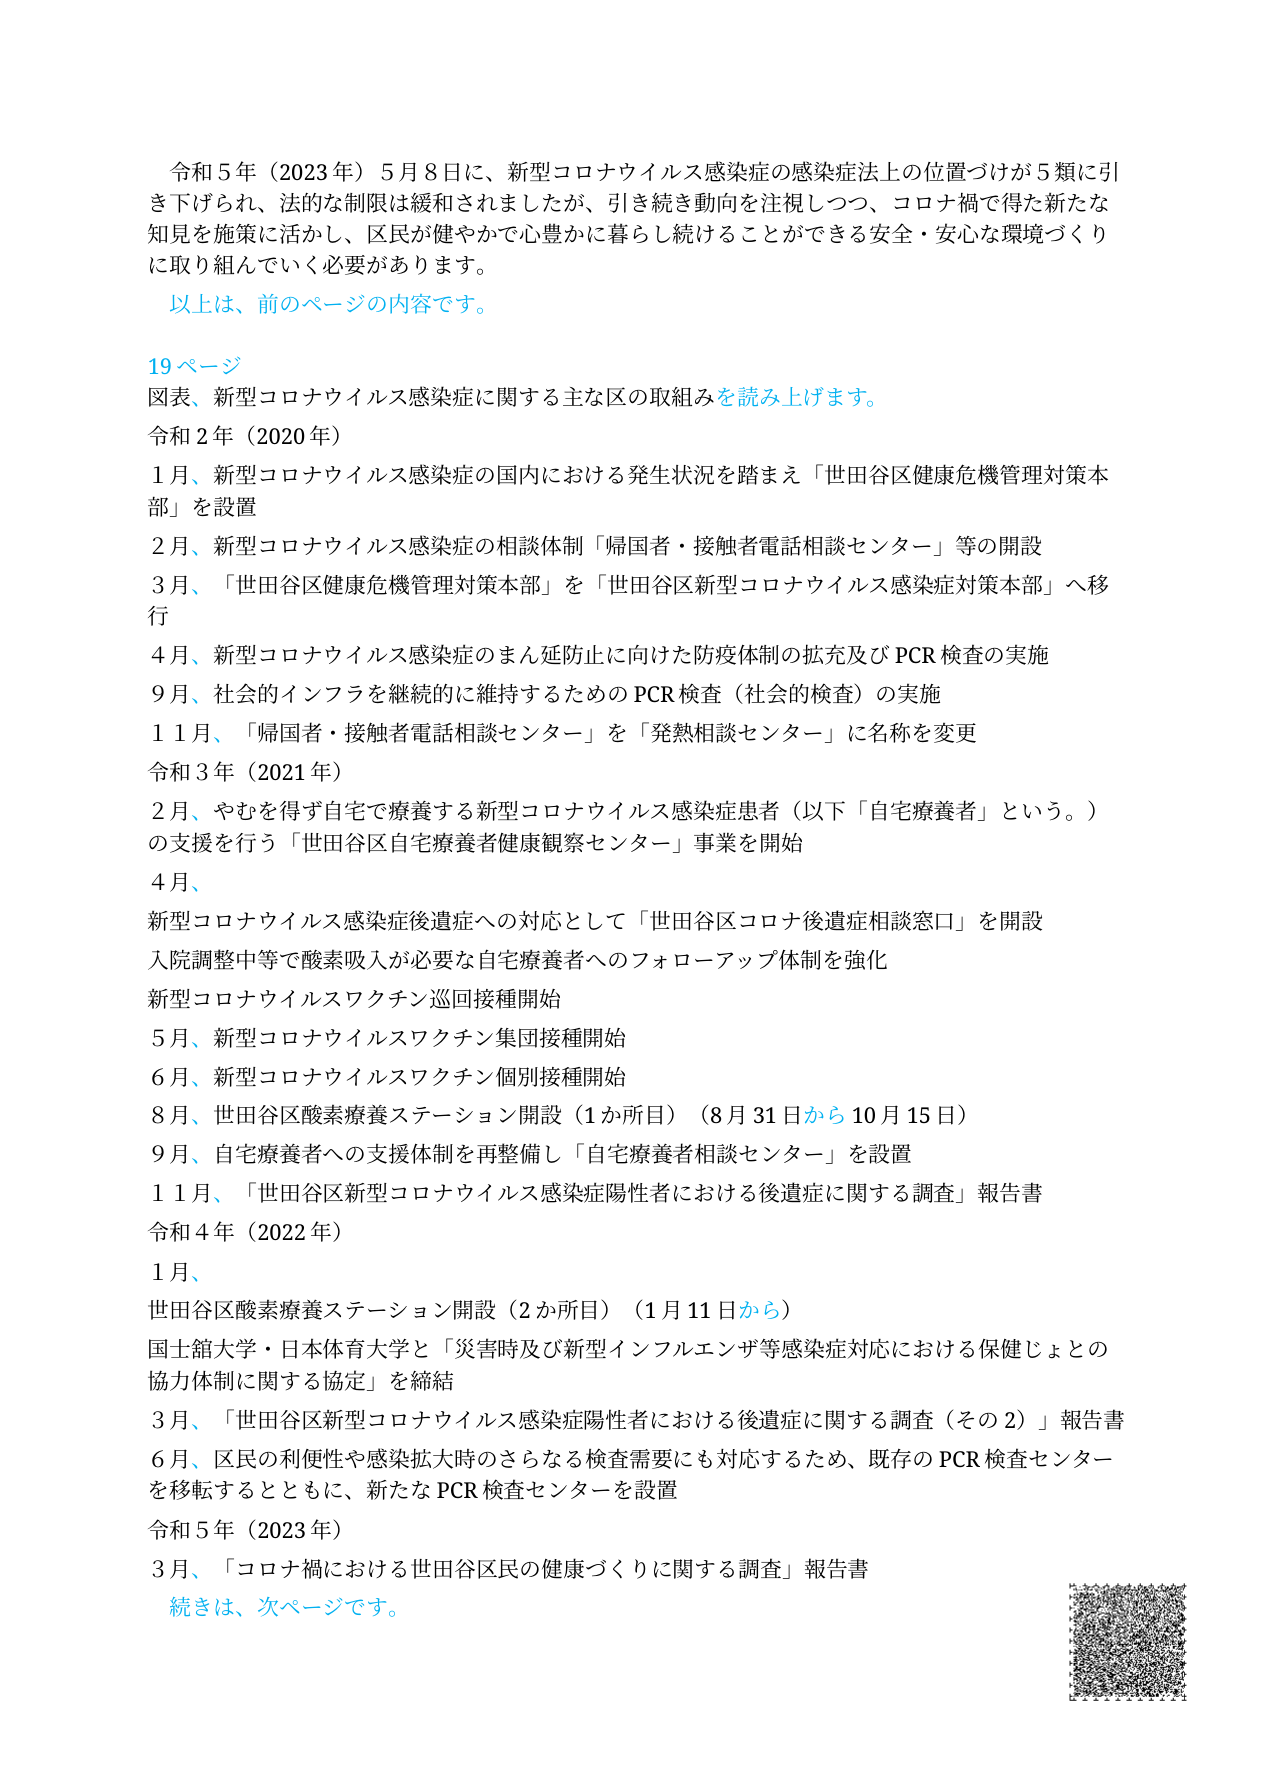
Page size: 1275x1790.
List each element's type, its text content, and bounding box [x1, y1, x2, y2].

text ９月、社会的インフラを継続的に維持するためのPCR検査（社会的検査）の実施 [148, 677, 1127, 709]
text ９月、自宅療養者への支援体制を再整備し「自宅療養者相談センター」を設置 [148, 1138, 1127, 1169]
picture [413, 294, 428, 298]
text ４月、新型コロナウイルス感染症のまん延防止に向けた防疫体制の拡充及びPCR検査の実施 [148, 638, 1127, 670]
text １１月、「世田谷区新型コロナウイルス感染症陽性者における後遺症に関する調査」報告書 [148, 1177, 1127, 1208]
text 令和2年（2020年） [148, 419, 1127, 451]
text 新型コロナウイルス感染症後遺症への対応として「世田谷区コロナ後遺症相談窓口」を開設 [148, 904, 1127, 935]
text ３月、「世田谷区健康危機管理対策本部」を「世田谷区新型コロナウイルス感染症対策本部」へ移行 [148, 568, 1127, 631]
text 令和５年（2023年） [148, 1513, 1127, 1544]
text ６月、区民の利便性や感染拡大時のさらなる検査需要にも対応するため、既存のPCR検査センターを移転するとともに、新たなPCR検査センターを設置 [148, 1442, 1127, 1505]
text １月、 [148, 1255, 1127, 1286]
text ５月、新型コロナウイルスワクチン集団接種開始 [148, 1021, 1127, 1052]
text 令和４年（2022年） [148, 1216, 1127, 1247]
picture [262, 303, 267, 311]
text ３月、「コロナ禍における世田谷区民の健康づくりに関する調査」報告書 [148, 1552, 1127, 1583]
text ２月、やむを得ず自宅で療養する新型コロナウイルス感染症患者（以下「自宅療養者」という。）の支援を行う「世田谷区自宅療養者健康観察センター」事業を開始 [148, 794, 1127, 857]
picture [1069, 1583, 1187, 1701]
text ４月、 [148, 865, 1127, 896]
text 令和５年（2023年）５月８日に、新型コロナウイルス感染症の感染症法上の位置づけが５類に引き下げられ、法的な制限は緩和されましたが、引き続き動向を注視しつつ、コロナ禍で得た新たな知見を施策に活かし、区民が健やかで心豊かに暮らし続けることができる安全・安心な環境づくりに取り組んでいく必要があります。 [148, 155, 1127, 280]
text 世田谷区酸素療養ステーション開設（2か所目）（1月11日から） [148, 1294, 1127, 1325]
text ２月、新型コロナウイルス感染症の相談体制「帰国者・接触者電話相談センター」等の開設 [148, 529, 1127, 560]
text 19ページ [148, 349, 1127, 381]
text 令和３年（2021年） [148, 755, 1127, 787]
text ６月、新型コロナウイルスワクチン個別接種開始 [148, 1060, 1127, 1091]
picture [400, 297, 408, 311]
picture [741, 399, 748, 407]
text 続きは、次ページです。 [148, 1591, 1069, 1622]
text 入院調整中等で酸素吸入が必要な自宅療養者へのフォローアップ体制を強化 [148, 943, 1127, 974]
text １１月、「帰国者・接触者電話相談センター」を「発熱相談センター」に名称を変更 [148, 716, 1127, 748]
text 新型コロナウイルスワクチン巡回接種開始 [148, 982, 1127, 1013]
text 図表、新型コロナウイルス感染症に関する主な区の取組みを読み上げます。 [148, 381, 1127, 412]
text １月、新型コロナウイルス感染症の国内における発生状況を踏まえ「世田谷区健康危機管理対策本部」を設置 [148, 458, 1127, 521]
text ３月、「世田谷区新型コロナウイルス感染症陽性者における後遺症に関する調査（その2）」報告書 [148, 1403, 1127, 1435]
text 以上は、前のページの内容です。 [148, 288, 1127, 319]
text ８月、世田谷区酸素療養ステーション開設（1か所目）（8月31日から10月15日） [148, 1099, 1127, 1130]
picture [415, 307, 424, 314]
text 国士舘大学・日本体育大学と「災害時及び新型インフルエンザ等感染症対応における保健じょとの協力体制に関する協定」を締結 [148, 1333, 1127, 1396]
